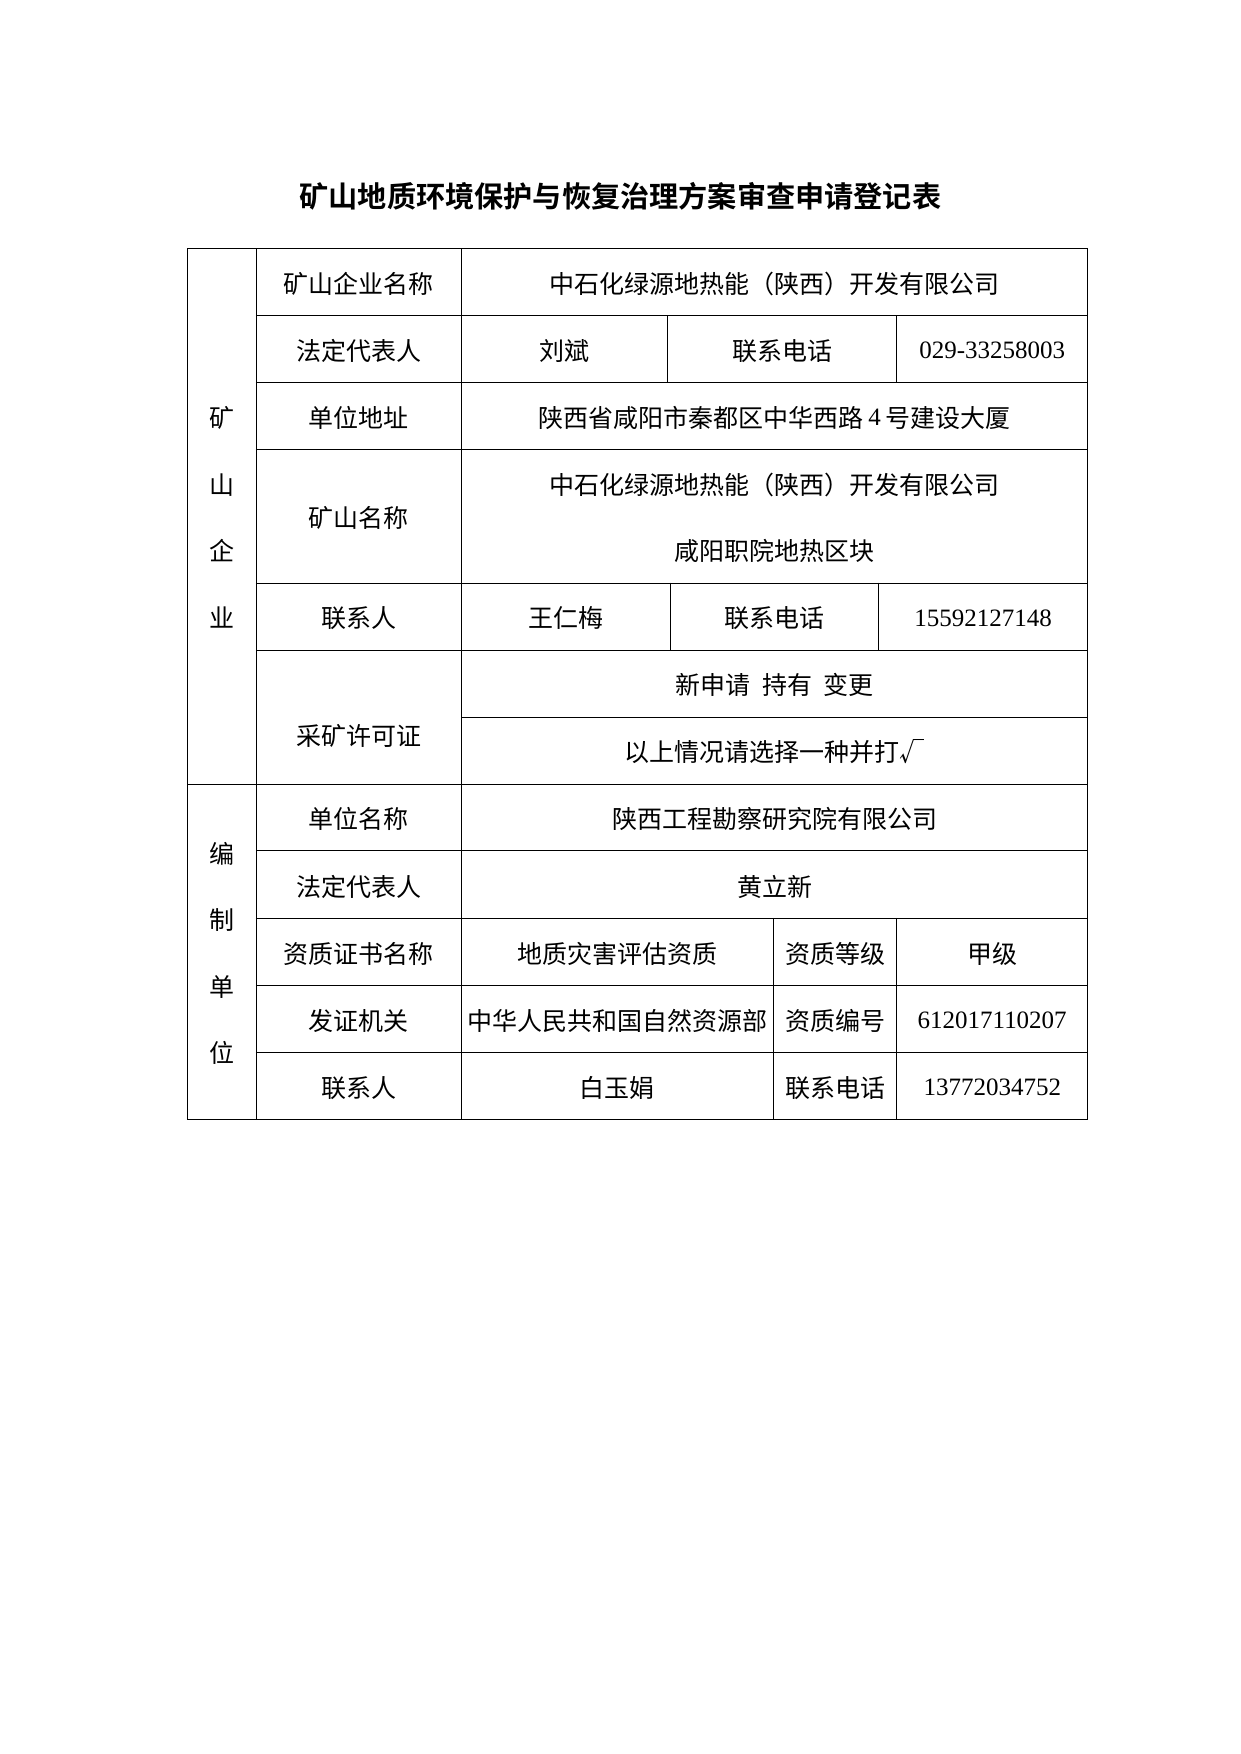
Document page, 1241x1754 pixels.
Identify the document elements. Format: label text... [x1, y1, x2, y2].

table_cell 法定代表人 [257, 316, 461, 382]
table_cell 地质灾害评估资质 [462, 919, 773, 985]
table_cell 矿山名称 [257, 450, 461, 582]
table_cell 联系电话 [671, 584, 878, 649]
table_cell 联系电话 [774, 1053, 896, 1119]
table_cell 白玉娟 [462, 1053, 773, 1119]
table_cell 甲级 [897, 919, 1087, 985]
table_cell 以上情况请选择一种并打√ [462, 718, 1087, 783]
table_cell 中华人民共和国自然资源部 [462, 986, 773, 1052]
table_cell 资质编号 [774, 986, 896, 1052]
table_cell 联系电话 [668, 316, 896, 382]
table_cell 单位地址 [257, 383, 461, 449]
table_cell 资质等级 [774, 919, 896, 985]
table_cell 单位名称 [257, 785, 461, 850]
table_cell 612017110207 [897, 986, 1087, 1052]
table_header 矿 山 企 业 [188, 249, 256, 783]
table_cell 编 制 单 位 [188, 785, 256, 1119]
table_cell 029-33258003 [897, 316, 1087, 382]
table_cell 新申请 持有 变更 [462, 651, 1087, 716]
table_cell 联系人 [257, 1053, 461, 1119]
table_header 矿山企业名称 [257, 249, 461, 315]
table_cell 资质证书名称 [257, 919, 461, 985]
table_cell 中石化绿源地热能（陕西）开发有限公司 咸阳职院地热区块 [462, 450, 1087, 582]
table_header 中石化绿源地热能（陕西）开发有限公司 [462, 249, 1087, 315]
table_cell 联系人 [257, 584, 461, 649]
table_cell 发证机关 [257, 986, 461, 1052]
table_cell 法定代表人 [257, 851, 461, 918]
table_cell 黄立新 [462, 851, 1087, 918]
table_cell 王仁梅 [462, 584, 670, 649]
table_cell 陕西省咸阳市秦都区中华西路4号建设大厦 [462, 383, 1087, 449]
table_cell 刘斌 [462, 316, 667, 382]
table_cell 陕西工程勘察研究院有限公司 [462, 785, 1087, 850]
table_cell 15592127148 [879, 584, 1087, 649]
table_cell 采矿许可证 [257, 651, 461, 783]
text 矿山地质环境保护与恢复治理方案审查申请登记表 [187, 162, 1053, 227]
table_cell 13772034752 [897, 1053, 1087, 1119]
